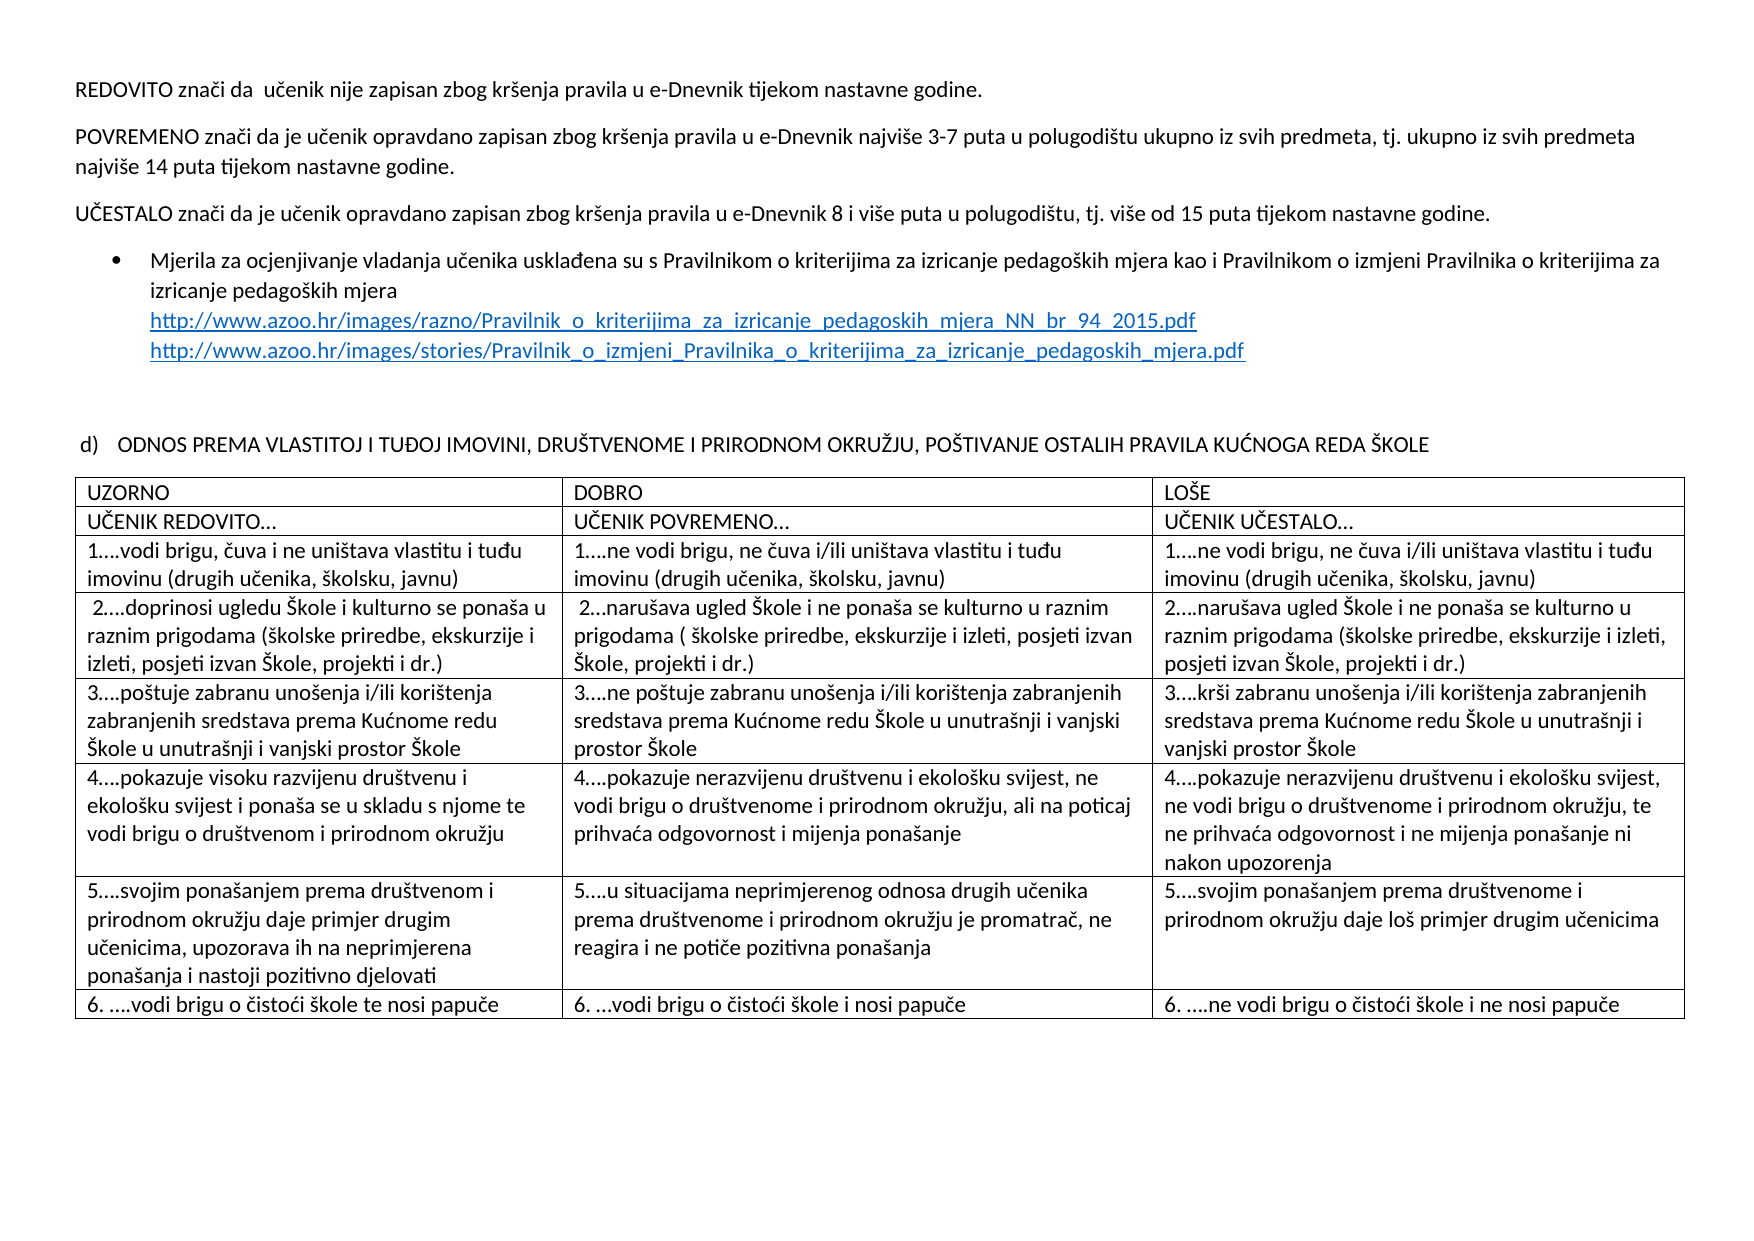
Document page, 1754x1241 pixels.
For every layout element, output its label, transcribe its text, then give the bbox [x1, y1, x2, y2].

table_cell 6. ….ne vodi brigu o čistoći škole i ne nosi papuče [1153, 990, 1684, 1018]
table_cell 5….svojim ponašanjem prema društvenom i prirodnom okružju daje primjer drugim učenicima, upozorava ih na neprimjerena ponašanja i nastoji pozitivno djelovati [76, 877, 562, 989]
table_cell 4….pokazuje nerazvijenu društvenu i ekološku svijest, ne vodi brigu o društvenome i prirodnom okružju, te ne prihvaća odgovornost i ne mijenja ponašanje ni nakon upozorenja [1153, 764, 1684, 876]
table_cell 3….ne poštuje zabranu unošenja i/ili korištenja zabranjenih sredstava prema Kućnome redu Škole u unutrašnji i vanjski prostor Škole [563, 679, 1152, 762]
table_cell 4….pokazuje nerazvijenu društvenu i ekološku svijest, ne vodi brigu o društvenome i prirodnom okružju, ali na poticaj prihvaća odgovornost i mijenja ponašanje [563, 764, 1152, 876]
list ODNOS PREMA VLASTITOJ I TUĐOJ IMOVINI, DRUŠTVENOME I PRIRODNOM OKRUŽJU, POŠTIVANJE OSTALIH PRAVILA KUĆNOGA REDA ŠKOLE [80, 430, 1679, 458]
table_cell UČENIK UČESTALO… [1153, 507, 1684, 535]
table_cell 4….pokazuje visoku razvijenu društvenu i ekološku svijest i ponaša se u skladu s njome te vodi brigu o društvenom i prirodnom okružju [76, 764, 562, 876]
table_cell 1….vodi brigu, čuva i ne uništava vlastitu i tuđu imovinu (drugih učenika, školsku, javnu) [76, 536, 562, 592]
list http://www.azoo.hr/images/stories/Pravilnik_o_izmjeni_Pravilnika_o_kriterijima_za_izricanje_pedagoskih_mjera.pdf [150, 336, 1679, 364]
table_header UZORNO [76, 478, 562, 506]
table_cell 3….poštuje zabranu unošenja i/ili korištenja zabranjenih sredstava prema Kućnome redu Škole u unutrašnji i vanjski prostor Škole [76, 679, 562, 762]
list Mjerila za ocjenjivanje vladanja učenika usklađena su s Pravilnikom o kriterijima za izricanje pedagoških mjera kao i Pravilnikom o izmjeni Pravilnika o kriterijima za izricanje pedagoških mjera [112, 246, 1679, 304]
table_cell UČENIK POVREMENO… [563, 507, 1152, 535]
table_cell 5….u situacijama neprimjerenog odnosa drugih učenika prema društvenome i prirodnom okružju je promatrač, ne reagira i ne potiče pozitivna ponašanja [563, 877, 1152, 989]
table_cell 1….ne vodi brigu, ne čuva i/ili uništava vlastitu i tuđu imovinu (drugih učenika, školsku, javnu) [1153, 536, 1684, 592]
table_cell 6. ….vodi brigu o čistoći škole te nosi papuče [76, 990, 562, 1018]
table_cell 3….krši zabranu unošenja i/ili korištenja zabranjenih sredstava prema Kućnome redu Škole u unutrašnji i vanjski prostor Škole [1153, 679, 1684, 762]
table_cell 2….doprinosi ugledu Škole i kulturno se ponaša u raznim prigodama (školske priredbe, ekskurzije i izleti, posjeti izvan Škole, projekti i dr.) [76, 593, 562, 677]
table_cell 5….svojim ponašanjem prema društvenome i prirodnom okružju daje loš primjer drugim učenicima [1153, 877, 1684, 989]
table_cell 6. …vodi brigu o čistoći škole i nosi papuče [563, 990, 1152, 1018]
text POVREMENO znači da je učenik opravdano zapisan zbog kršenja pravila u e-Dnevnik najviše 3-7 puta u polugodištu ukupno iz svih predmeta, tj. ukupno iz svih predmeta najviše 14 puta tijekom nastavne godine. [75, 122, 1679, 180]
table_cell 2….narušava ugled Škole i ne ponaša se kulturno u raznim prigodama (školske priredbe, ekskurzije i izleti, posjeti izvan Škole, projekti i dr.) [1153, 593, 1684, 677]
table_cell UČENIK REDOVITO… [76, 507, 562, 535]
text UČESTALO znači da je učenik opravdano zapisan zbog kršenja pravila u e-Dnevnik 8 i više puta u polugodištu, tj. više od 15 puta tijekom nastavne godine. [75, 199, 1679, 227]
table_cell 2…narušava ugled Škole i ne ponaša se kulturno u raznim prigodama ( školske priredbe, ekskurzije i izleti, posjeti izvan Škole, projekti i dr.) [563, 593, 1152, 677]
list http://www.azoo.hr/images/razno/Pravilnik_o_kriterijima_za_izricanje_pedagoskih_mjera_NN_br_94_2015.pdf [150, 306, 1679, 334]
table_header DOBRO [563, 478, 1152, 506]
table_header LOŠE [1153, 478, 1684, 506]
text REDOVITO znači da učenik nije zapisan zbog kršenja pravila u e-Dnevnik tijekom nastavne godine. [75, 75, 1679, 103]
table_cell 1….ne vodi brigu, ne čuva i/ili uništava vlastitu i tuđu imovinu (drugih učenika, školsku, javnu) [563, 536, 1152, 592]
